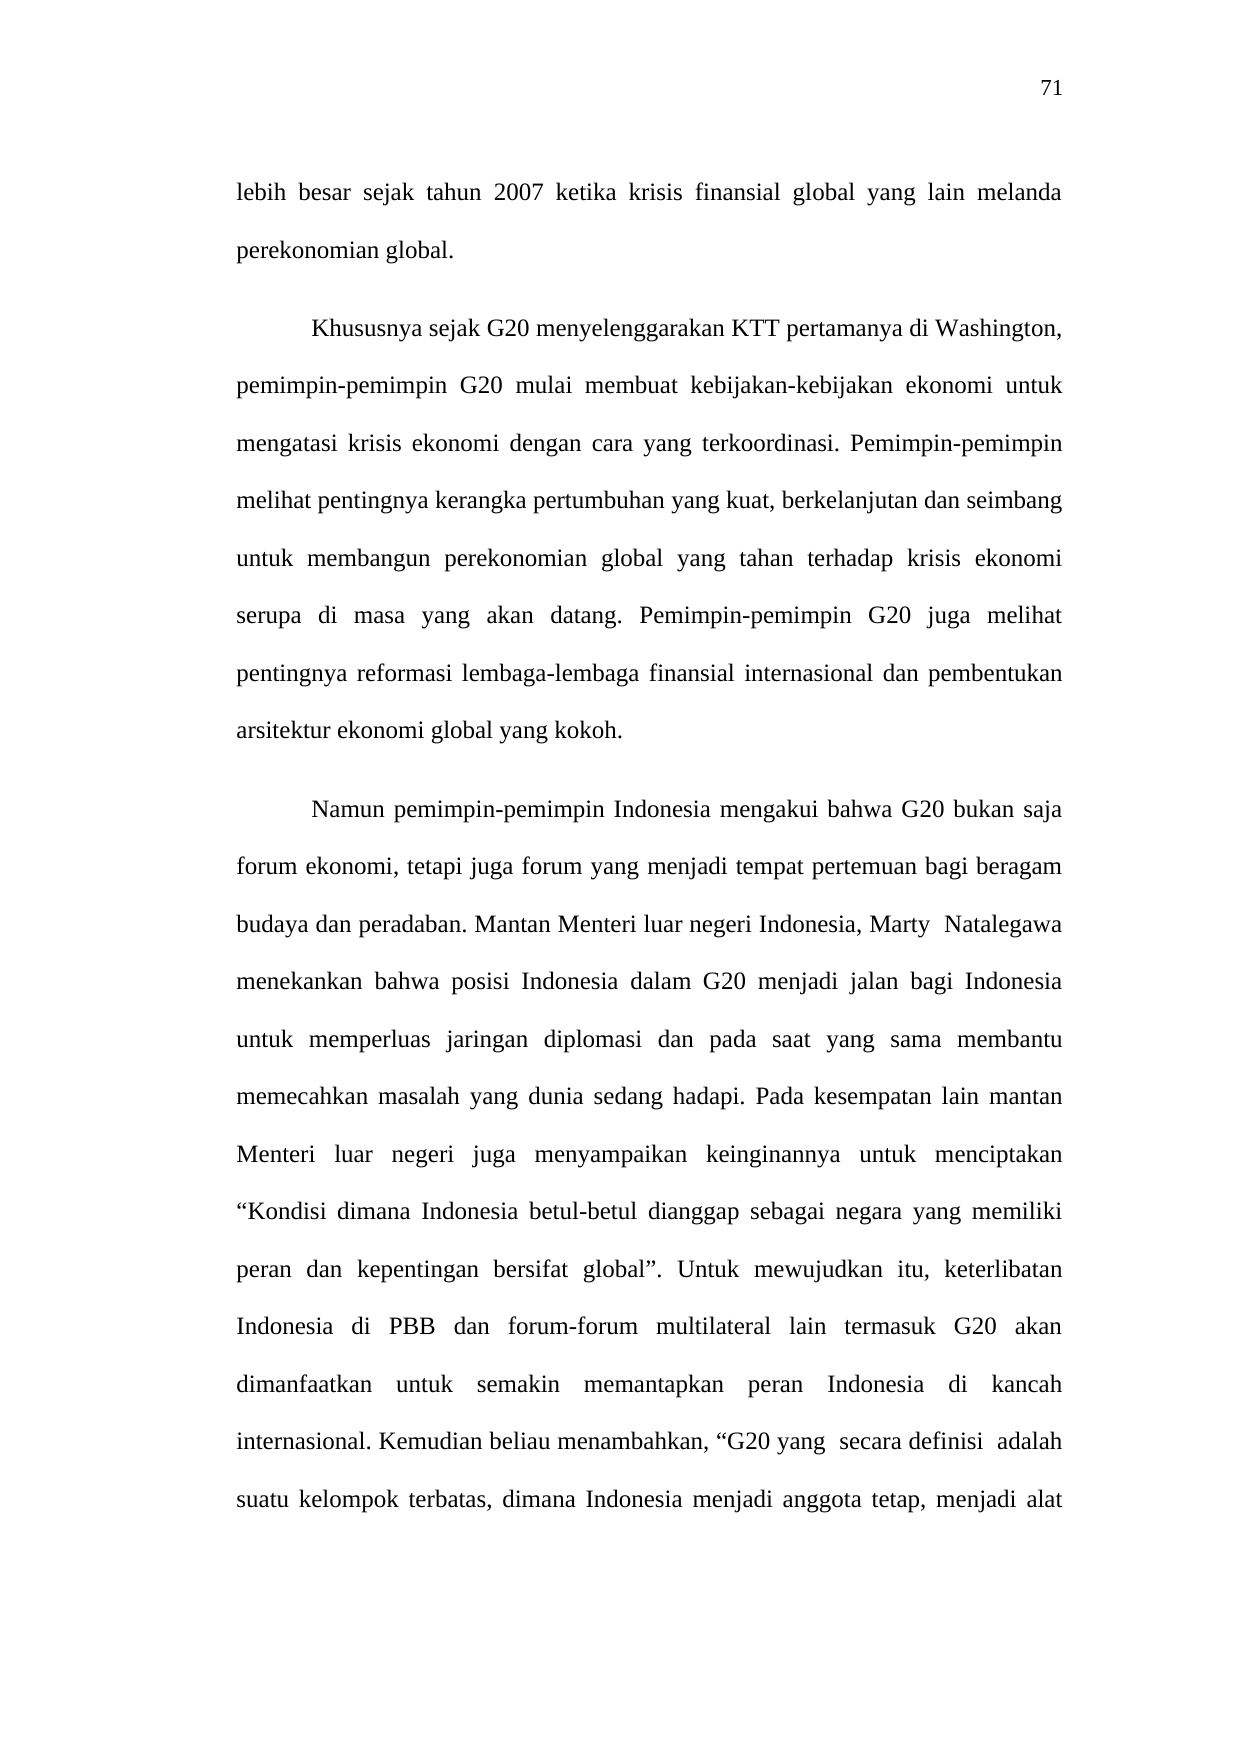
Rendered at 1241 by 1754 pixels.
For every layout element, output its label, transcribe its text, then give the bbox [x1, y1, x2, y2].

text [236, 794, 1063, 1513]
text Khususnya sejak G20 menyelenggarakan KTT pertamanya di Washington, pemimpin-pemimpin G20 mulai membuat kebijakan-kebijakan ekonomi untuk mengatasi krisis ekonomi dengan cara yang terkoordinasi. Pemimpin-pemimpin melihat pentingnya kerangka pertumbuhan yang kuat, berkelanjutan dan seimbang untuk membangun perekonomian global yang tahan terhadap krisis ekonomi serupa di masa yang akan datang. Pemimpin-pemimpin G20 juga melihat pentingnya reformasi lembaga-lembaga finansial internasional dan pembentukan arsitektur ekonomi global yang kokoh. [236, 313, 1063, 744]
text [236, 177, 1063, 263]
